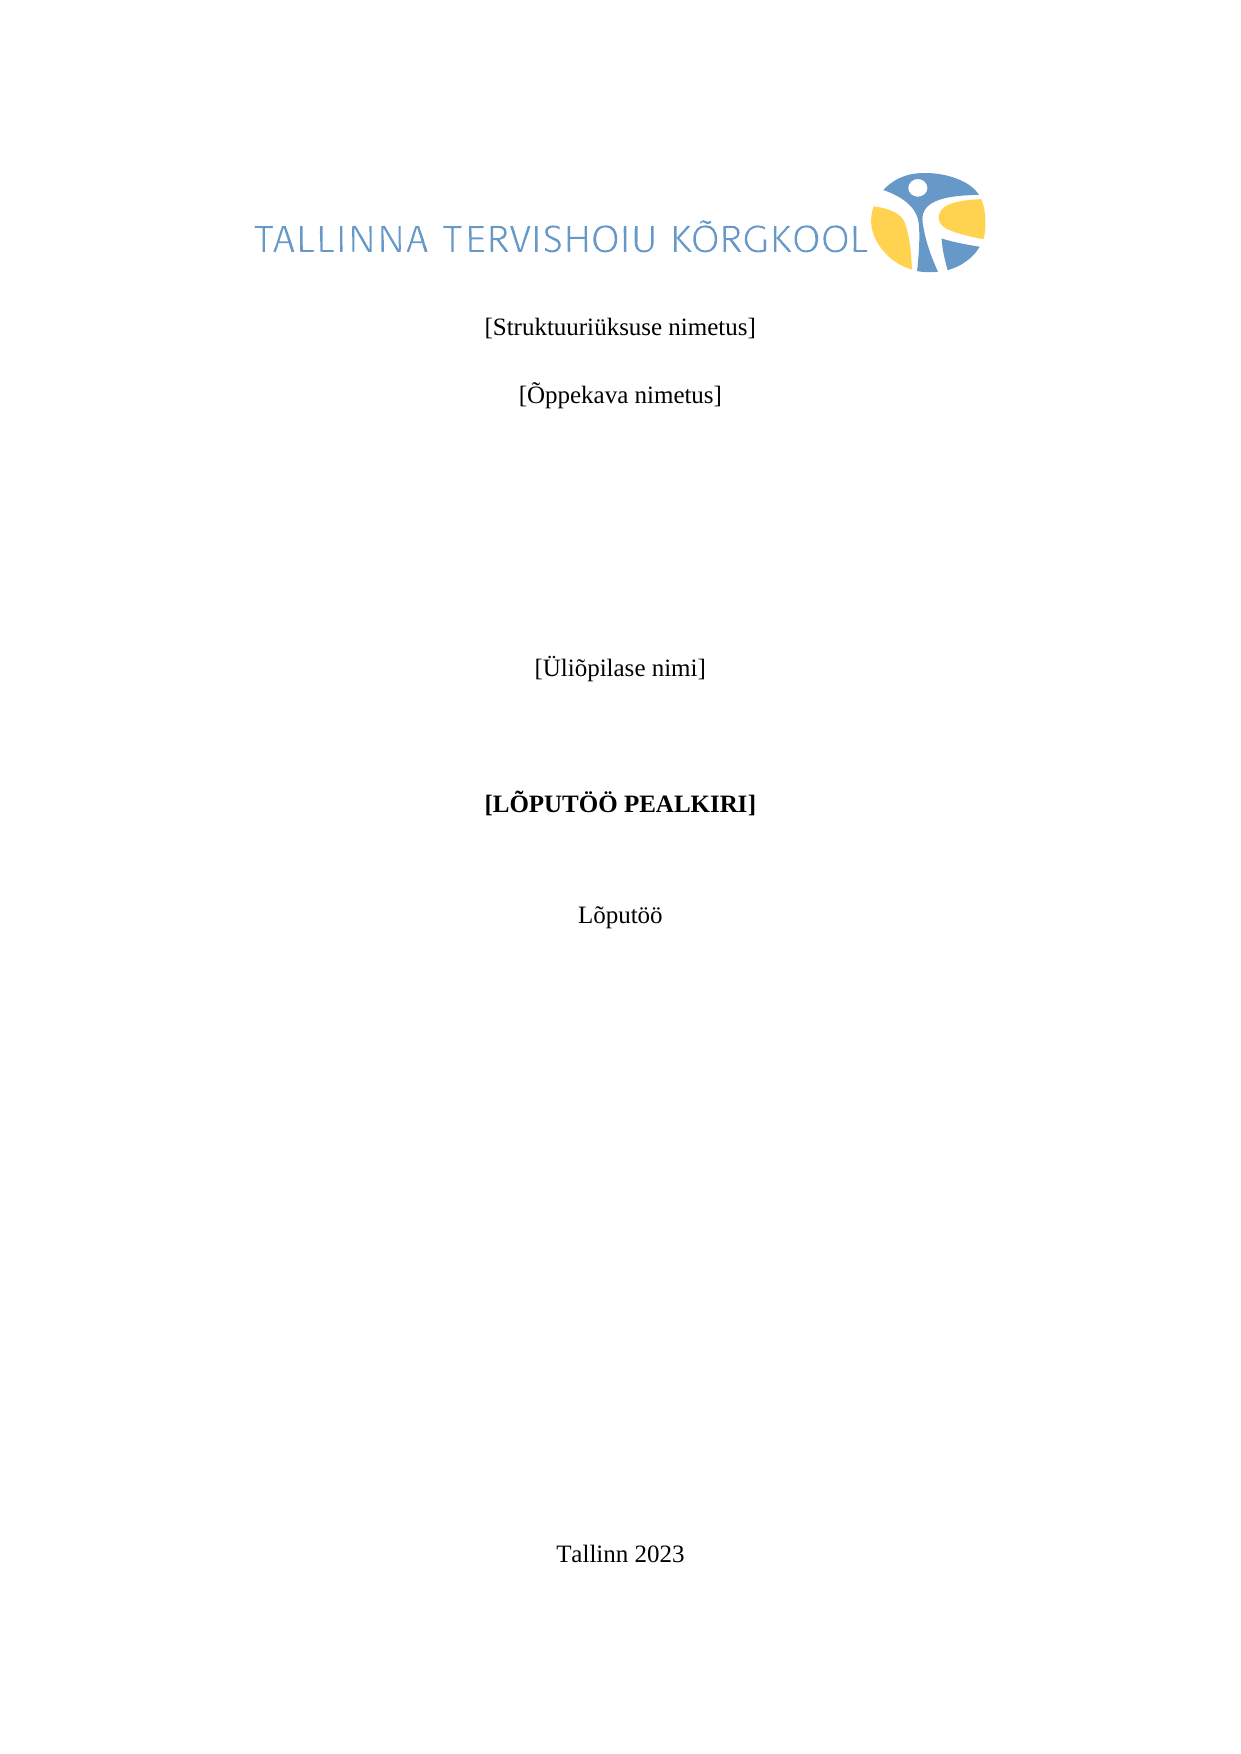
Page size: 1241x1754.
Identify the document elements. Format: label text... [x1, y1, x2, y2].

text Lõputöö [148, 900, 1093, 929]
text [Üliõpilase nimi] [148, 653, 1093, 681]
text Tallinn 2023 [148, 1539, 1093, 1568]
text [LÕPUTÖÖ PEALKIRI] [148, 789, 1093, 861]
text [Õppekava nimetus] [148, 380, 1093, 409]
text [Struktuuriüksuse nimetus] [148, 173, 1093, 341]
